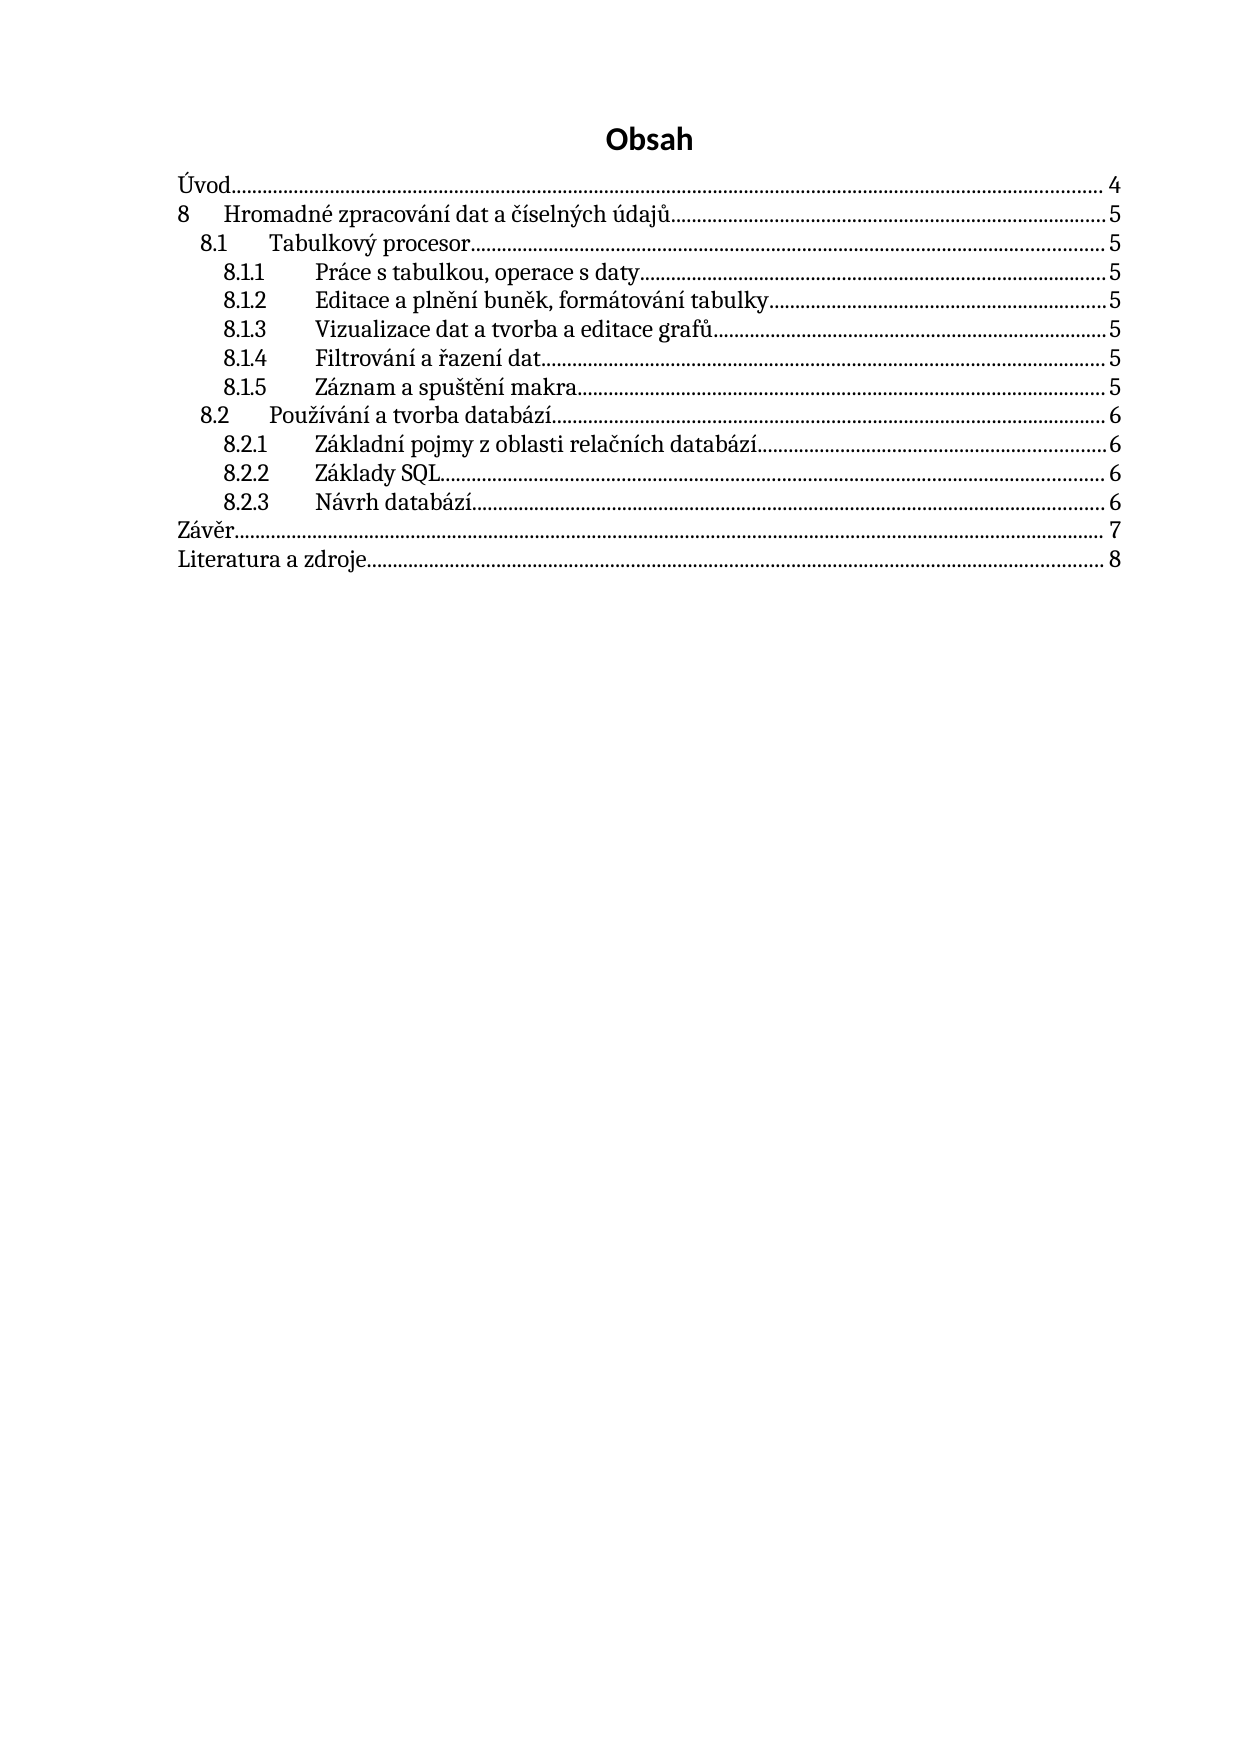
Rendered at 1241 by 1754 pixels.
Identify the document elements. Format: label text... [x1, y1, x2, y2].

text Úvod 4 [177, 171, 1122, 200]
text 8.2.1 Základní pojmy z oblasti relačních databází 6 [223, 430, 1122, 459]
text Závěr 7 [177, 516, 1122, 545]
text 8.1.5 Záznam a spuštění makra 5 [223, 373, 1122, 401]
text 8.1.1 Práce s tabulkou, operace s daty 5 [223, 258, 1122, 286]
text Literatura a zdroje 8 [177, 545, 1122, 574]
text 8.2 Používání a tvorba databází 6 [200, 401, 1122, 430]
text 8 Hromadné zpracování dat a číselných údajů 5 [177, 200, 1122, 229]
text 8.1.4 Filtrování a řazení dat 5 [223, 344, 1122, 373]
text 8.2.3 Návrh databází 6 [223, 488, 1122, 516]
text Obsah [177, 118, 1122, 159]
text 8.1.3 Vizualizace dat a tvorba a editace grafů 5 [223, 315, 1122, 344]
text 8.1.2 Editace a plnění buněk, formátování tabulky 5 [223, 286, 1122, 315]
text 8.1 Tabulkový procesor 5 [200, 229, 1122, 258]
text 8.2.2 Základy SQL 6 [223, 459, 1122, 488]
